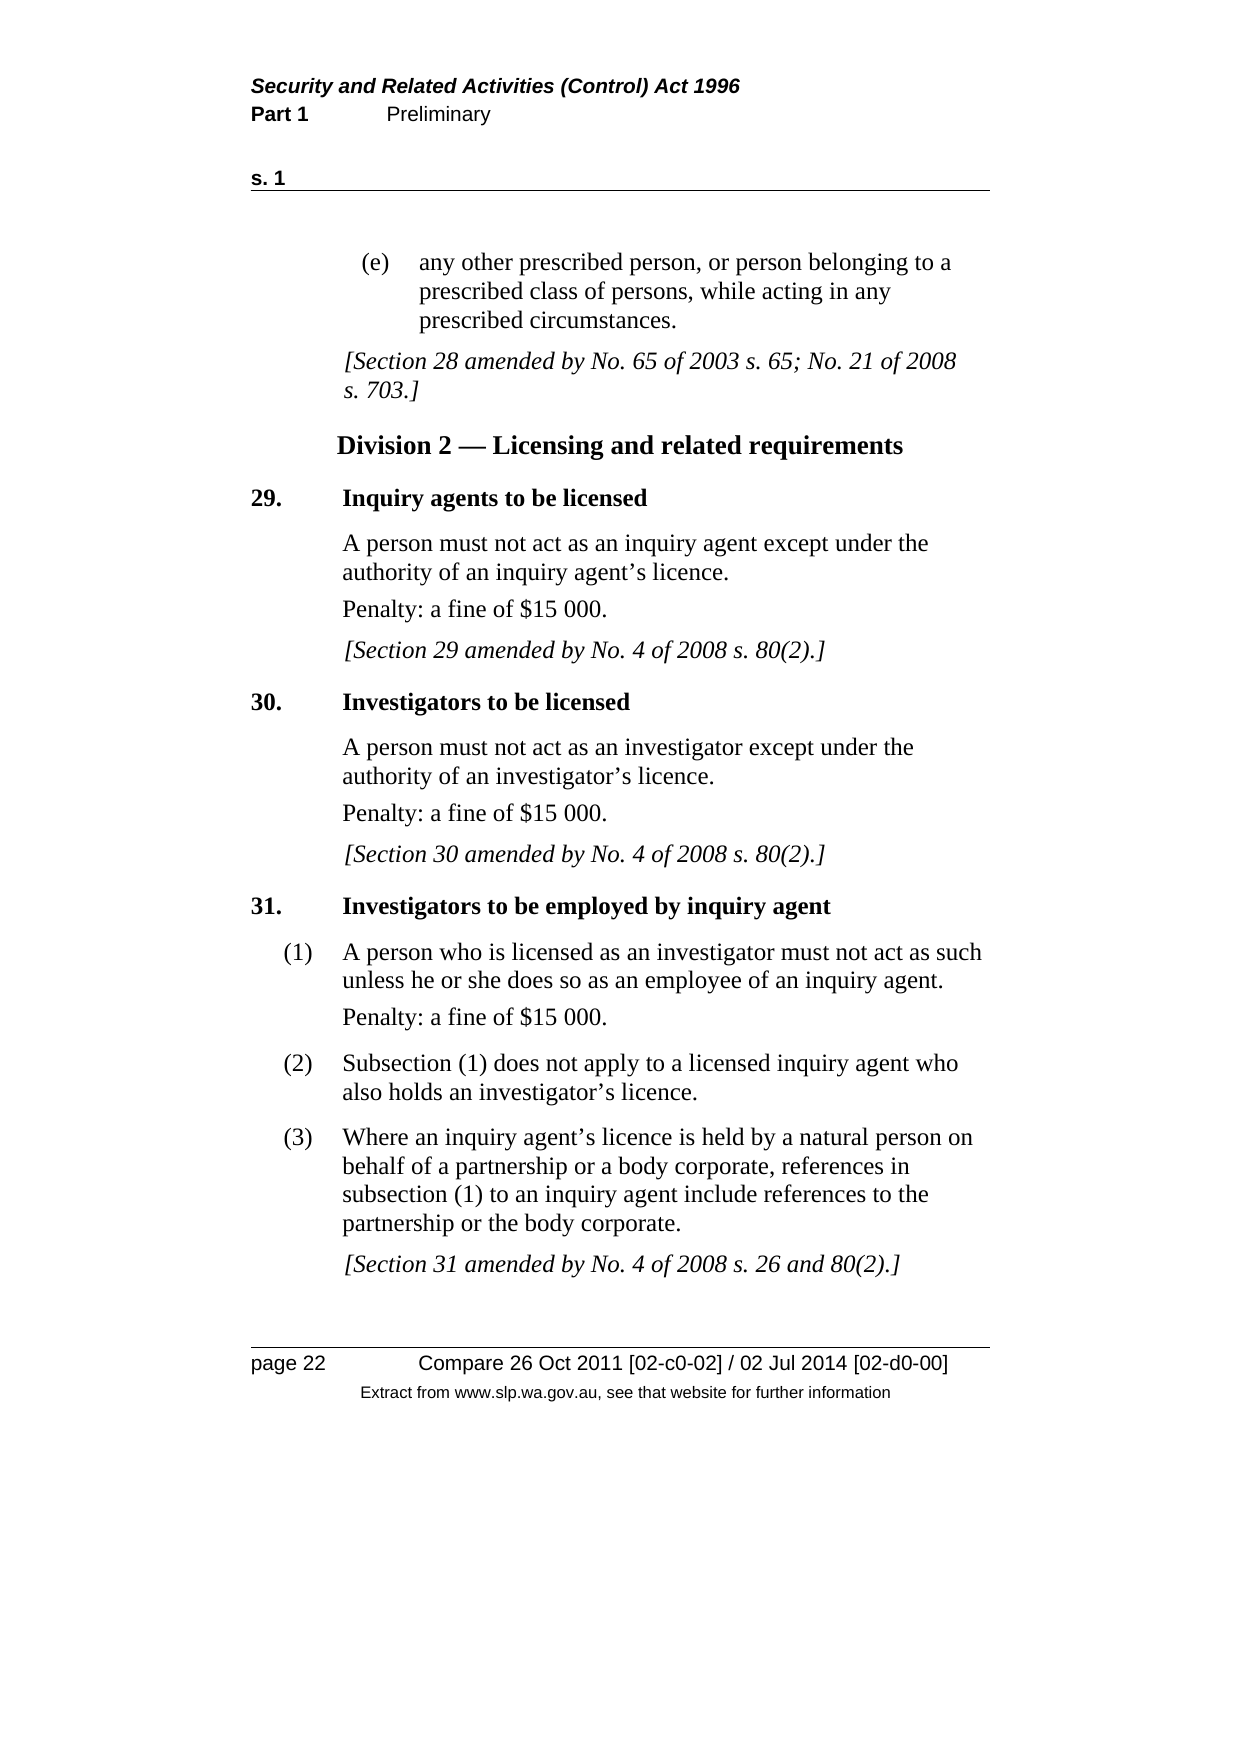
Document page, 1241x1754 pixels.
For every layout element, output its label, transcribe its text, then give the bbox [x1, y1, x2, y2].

subtitle 29. Inquiry agents to be licensed [251, 483, 990, 512]
text [Section 29 amended by No. 4 of 2008 s. 80(2).] [251, 635, 990, 664]
text (1) A person who is licensed as an investigator must not act as such unless he or she does so as an employee of an inquiry agent. [251, 937, 990, 994]
text [Section 30 amended by No. 4 of 2008 s. 80(2).] [251, 839, 990, 868]
text (2) Subsection (1) does not apply to a licensed inquiry agent who also holds an investigator’s licence. [251, 1048, 990, 1105]
subtitle 30. Investigators to be licensed [251, 687, 990, 716]
text Penalty: a fine of $15 000. [251, 798, 990, 827]
text (3) Where an inquiry agent’s licence is held by a natural person on behalf of a partnership or a body corporate, references in subsection (1) to an inquiry agent include references to the partnership or the body corporate. [251, 1122, 990, 1237]
text [Section 28 amended by No. 65 of 2003 s. 65; No. 21 of 2008 s. 703.] [251, 346, 990, 404]
text Penalty: a fine of $15 000. [251, 594, 990, 623]
subtitle Division 2 — Licensing and related requirements [251, 429, 990, 460]
text (e) any other prescribed person, or person belonging to a prescribed class of persons, while acting in any prescribed circumstances. [251, 247, 990, 334]
text A person must not act as an investigator except under the authority of an investigator’s licence. [251, 732, 990, 790]
text A person must not act as an inquiry agent except under the authority of an inquiry agent’s licence. [251, 528, 990, 586]
text Penalty: a fine of $15 000. [251, 1002, 990, 1031]
subtitle 31. Investigators to be employed by inquiry agent [251, 891, 990, 920]
text [Section 31 amended by No. 4 of 2008 s. 26 and 80(2).] [251, 1249, 990, 1278]
